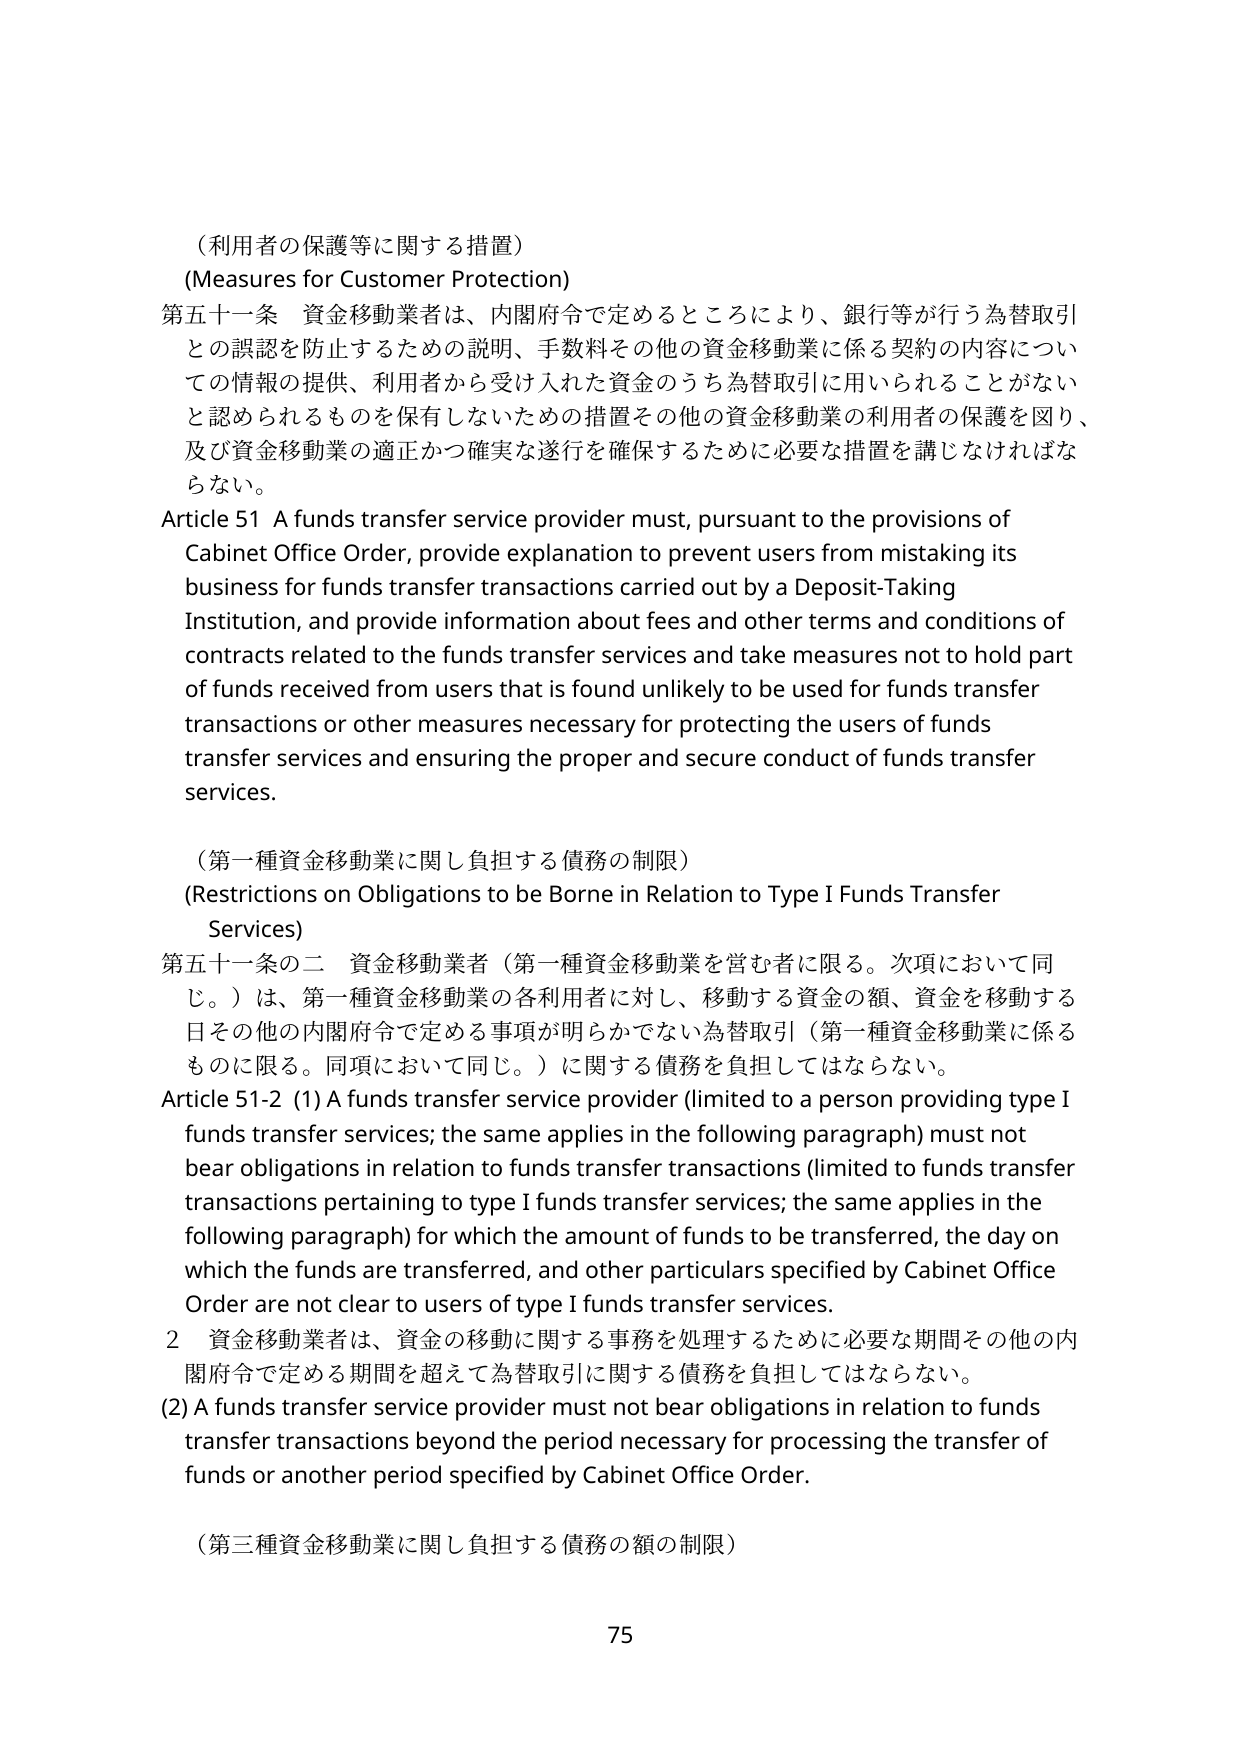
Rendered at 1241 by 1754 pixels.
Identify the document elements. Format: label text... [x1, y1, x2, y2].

text 第五十一条の二 資金移動業者（第一種資金移動業を営む者に限る。次項において同じ。）は、第一種資金移動業の各利用者に対し、移動する資金の額、資金を移動する日その他の内閣府令で定める事項が明らかでない為替取引（第一種資金移動業に係るものに限る。同項において同じ。）に関する債務を負担してはならない。 [161, 945, 1079, 1082]
text (2) A funds transfer service provider must not bear obligations in relation to funds transfer transactions beyond the period necessary for processing the transfer of funds or another period specified by Cabinet Office Order. [161, 1389, 1079, 1492]
text （第一種資金移動業に関し負担する債務の制限） [184, 843, 1079, 877]
text (Measures for Customer Protection) [184, 262, 1079, 296]
text Article 51 A funds transfer service provider must, pursuant to the provisions of Cabinet Office Order, provide explanation to prevent users from mistaking its business for funds transfer transactions carried out by a Deposit-Taking Institution, and provide information about fees and other terms and conditions of contracts related to the funds transfer services and take measures not to hold part of funds received from users that is found unlikely to be used for funds transfer transactions or other measures necessary for protecting the users of funds transfer services and ensuring the proper and secure conduct of funds transfer services. [161, 501, 1079, 809]
text (Restrictions on Obligations to be Borne in Relation to Type I Funds Transfer Services) [184, 877, 1079, 945]
text （利用者の保護等に関する措置） [184, 228, 1079, 262]
text （第三種資金移動業に関し負担する債務の額の制限） [184, 1526, 1079, 1560]
text Article 51-2 (1) A funds transfer service provider (limited to a person providing type I funds transfer services; the same applies in the following paragraph) must not bear obligations in relation to funds transfer transactions (limited to funds transfer transactions pertaining to type I funds transfer services; the same applies in the following paragraph) for which the amount of funds to be transferred, the day on which the funds are transferred, and other particulars specified by Cabinet Office Order are not clear to users of type I funds transfer services. [161, 1082, 1079, 1321]
text ２ 資金移動業者は、資金の移動に関する事務を処理するために必要な期間その他の内閣府令で定める期間を超えて為替取引に関する債務を負担してはならない。 [161, 1321, 1079, 1389]
text 第五十一条 資金移動業者は、内閣府令で定めるところにより、銀行等が行う為替取引との誤認を防止するための説明、手数料その他の資金移動業に係る契約の内容についての情報の提供、利用者から受け入れた資金のうち為替取引に用いられることがないと認められるものを保有しないための措置その他の資金移動業の利用者の保護を図り、及び資金移動業の適正かつ確実な遂行を確保するために必要な措置を講じなければならない。 [161, 296, 1079, 501]
